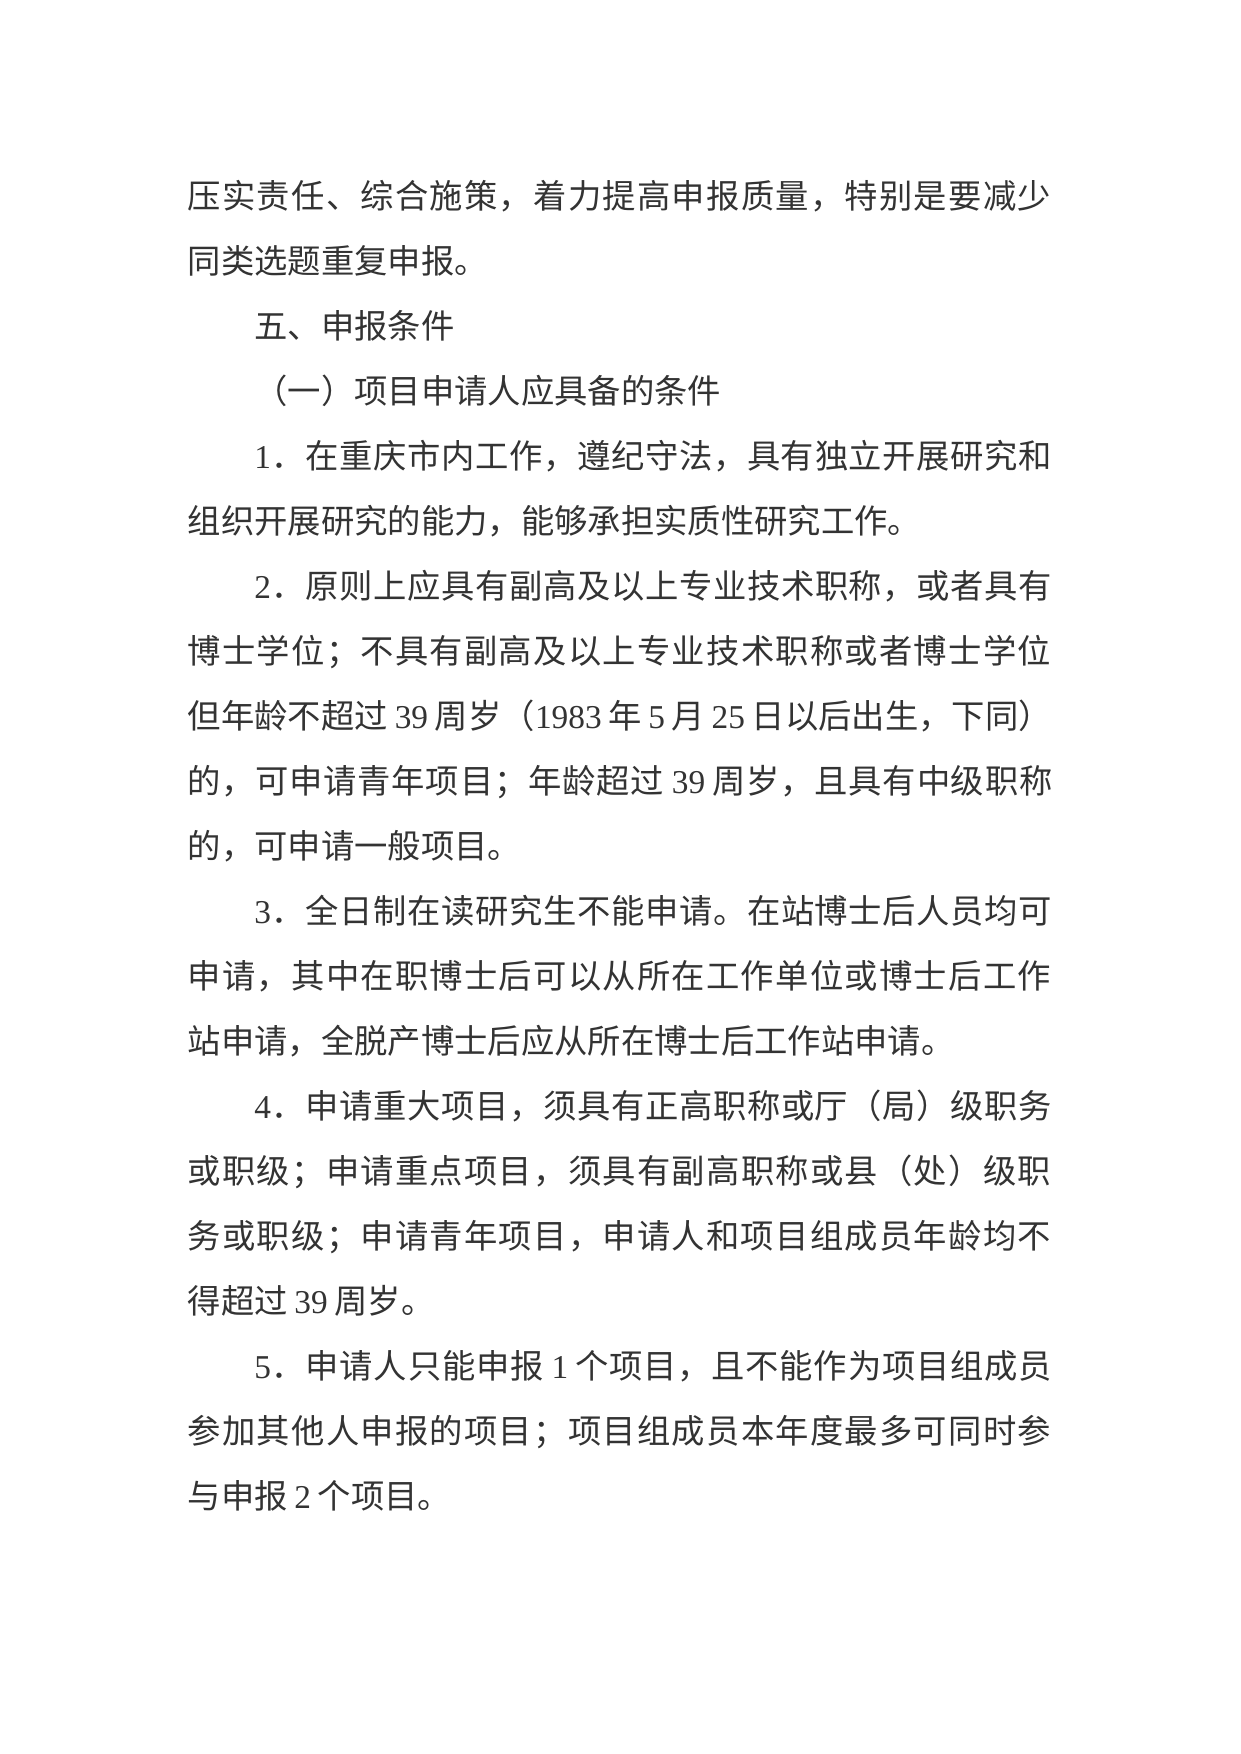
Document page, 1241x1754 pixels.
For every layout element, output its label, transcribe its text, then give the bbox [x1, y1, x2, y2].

text （一）项目申请人应具备的条件 [187, 357, 1053, 422]
text 5．申请人只能申报1个项目，且不能作为项目组成员参加其他人申报的项目；项目组成员本年度最多可同时参与申报2个项目。 [187, 1332, 1053, 1527]
text 1．在重庆市内工作，遵纪守法，具有独立开展研究和组织开展研究的能力，能够承担实质性研究工作。 [187, 422, 1053, 552]
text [187, 162, 1053, 292]
text 3．全日制在读研究生不能申请。在站博士后人员均可申请，其中在职博士后可以从所在工作单位或博士后工作站申请，全脱产博士后应从所在博士后工作站申请。 [187, 877, 1053, 1072]
text 五、申报条件 [187, 292, 1053, 357]
text 2．原则上应具有副高及以上专业技术职称，或者具有博士学位；不具有副高及以上专业技术职称或者博士学位，但年龄不超过39周岁（1983年5月25日以后出生，下同）的，可申请青年项目；年龄超过39周岁，且具有中级职称的，可申请一般项目。 [187, 552, 1053, 877]
text 4．申请重大项目，须具有正高职称或厅（局）级职务或职级；申请重点项目，须具有副高职称或县（处）级职务或职级；申请青年项目，申请人和项目组成员年龄均不得超过39周岁。 [187, 1072, 1053, 1332]
